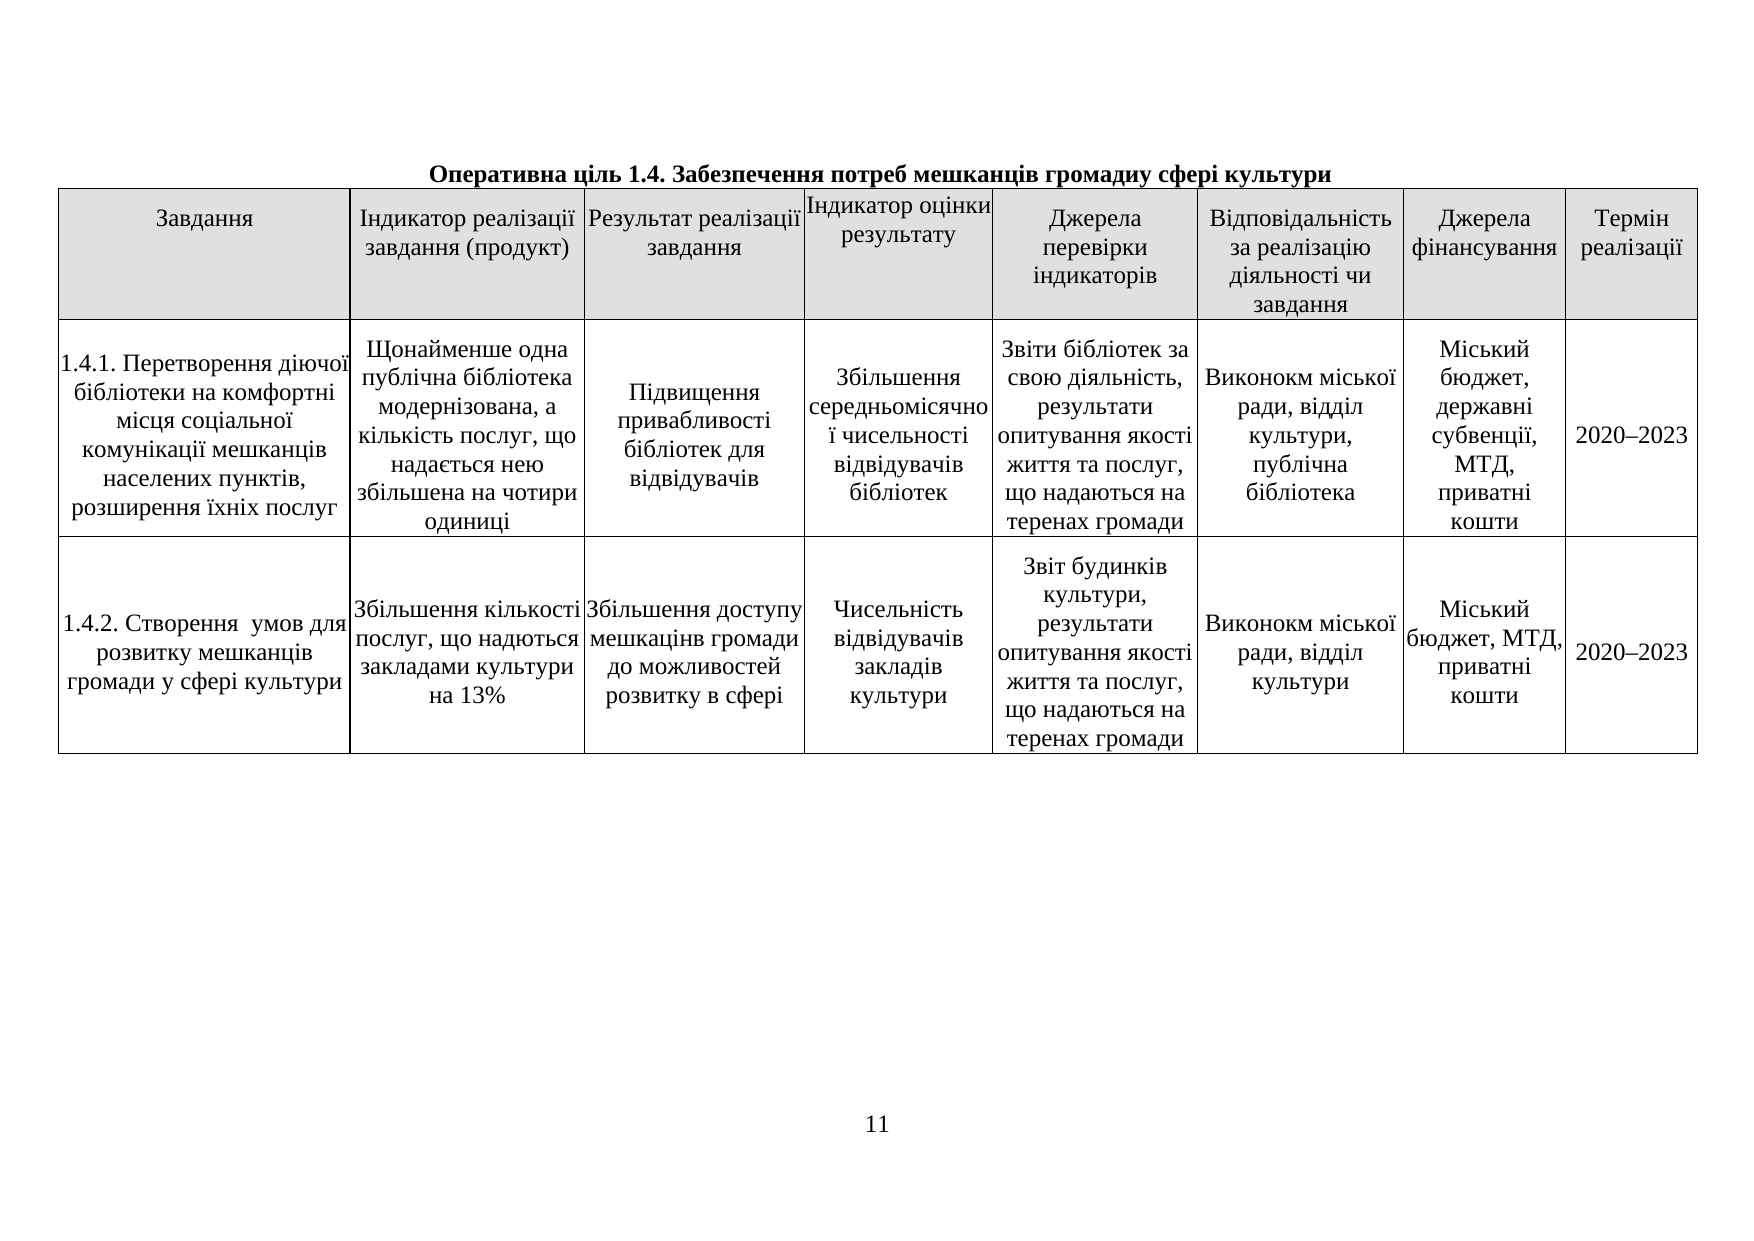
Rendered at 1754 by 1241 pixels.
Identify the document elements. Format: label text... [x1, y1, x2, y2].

table_header Результат реалізації завдання [585, 189, 804, 319]
table_cell Виконокм міської ради, відділ культури [1198, 537, 1403, 753]
table_header Джерела перевірки індикаторів [993, 189, 1197, 319]
table_cell 2020–2023 [1566, 537, 1697, 753]
table_cell Звіти бібліотек за свою діяльність, результати опитування якості життя та послуг, що надаються на теренах громади [993, 320, 1197, 536]
table_cell Підвищення привабливості бібліотек для відвідувачів [585, 320, 804, 536]
table_cell Чисельність відвідувачів закладів культури [805, 537, 992, 753]
table_cell 2020–2023 [1566, 320, 1697, 536]
table_cell Виконокм міської ради, відділ культури, публічна бібліотека [1198, 320, 1403, 536]
table_cell Звіт будинків культури, результати опитування якості життя та послуг, що надаються на теренах громади [993, 537, 1197, 753]
table_cell 1.4.2. Створення умов для розвитку мешканців громади у сфері культури [59, 537, 349, 753]
table_cell Збільшення середньомісячної чисельності відвідувачів бібліотек [805, 320, 992, 536]
table_cell 1.4.1. Перетворення діючої бібліотеки на комфортні місця соціальної комунікації мешканців населених пунктів, розширення їхніх послуг [59, 320, 349, 536]
table_cell Міський бюджет, МТД, приватні кошти [1404, 537, 1565, 753]
table_cell Міський бюджет, державні субвенції, МТД, приватні кошти [1404, 320, 1565, 536]
table_header Індикатор оцінки результату [805, 189, 992, 319]
table_header Завдання [59, 189, 349, 319]
table_header Індикатор реалізації завдання (продукт) [351, 189, 584, 319]
table_cell Збільшення доступу мешкацінв громади до можливостей розвитку в сфері [585, 537, 804, 753]
table_header Відповідальність за реалізацію діяльності чи завдання [1198, 189, 1403, 319]
text Оперативна ціль 1.4. Забезпечення потреб мешканців громадиу сфері культури [59, 159, 1695, 188]
table_header Термін реалізації [1566, 189, 1697, 319]
table_cell Збільшення кількості послуг, що надються закладами культури на 13% [351, 537, 584, 753]
table_header Джерела фінансування [1404, 189, 1565, 319]
table_cell Щонайменше одна публічна бібліотека модернізована, а кількість послуг, що надається нею збільшена на чотири одиниці [351, 320, 584, 536]
